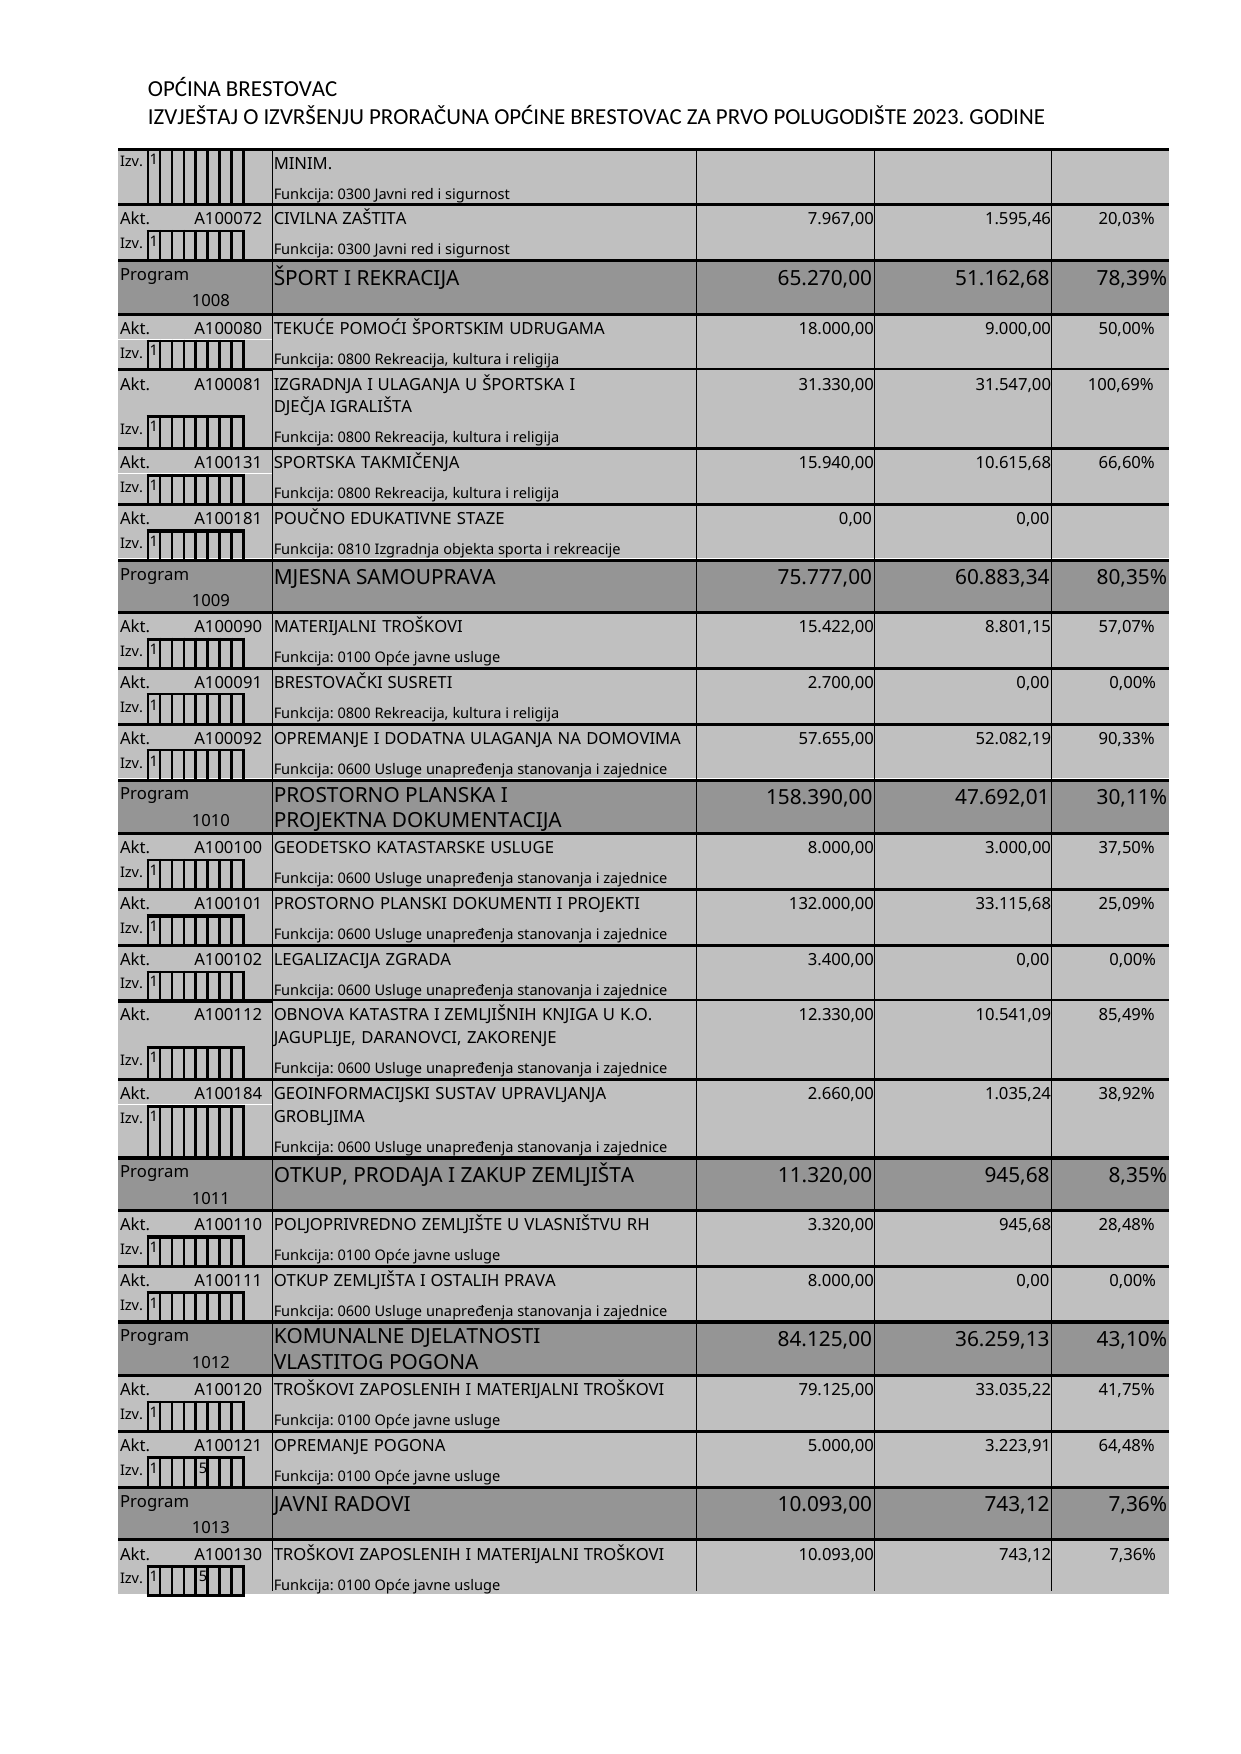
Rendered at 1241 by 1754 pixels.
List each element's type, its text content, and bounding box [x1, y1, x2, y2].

table_cell Program 1008 [118, 262, 272, 313]
table_cell [245, 749, 272, 778]
table_cell [161, 973, 171, 999]
table_cell [197, 477, 206, 503]
table_cell Izv. [118, 415, 147, 447]
table_cell Izv. [118, 529, 147, 558]
table_cell GEODETSKO KATASTARSKE USLUGE Funkcija: 0600 Usluge unapređenja stanovanja i zajednice [273, 835, 696, 888]
table_cell [185, 1239, 194, 1265]
table_cell 8,35% [1052, 1160, 1169, 1209]
table_cell 12.330,00 [697, 1001, 874, 1078]
table_cell Izv. [118, 151, 147, 203]
table_cell Akt. A100080 [118, 316, 272, 339]
table_cell 31.330,00 [697, 370, 874, 447]
table_cell [197, 861, 206, 888]
table_cell POLJOPRIVREDNO ZEMLJIŠTE U VLASNIŠTVU RH Funkcija: 0100 Opće javne usluge [273, 1212, 696, 1265]
table_cell Akt. A100184 [118, 1081, 272, 1104]
table_cell [209, 342, 218, 368]
table_cell 7,36% [1052, 1489, 1169, 1538]
table_cell [245, 1235, 272, 1265]
table_cell [185, 232, 194, 259]
table_cell [161, 641, 171, 667]
table_cell [173, 918, 183, 944]
table_cell Akt. A100120 [118, 1377, 272, 1401]
table_cell [173, 1459, 183, 1486]
table_cell [209, 641, 218, 667]
table_cell Akt. A100101 [118, 891, 272, 914]
table_cell [161, 861, 171, 888]
table_cell [221, 641, 230, 667]
table_cell Izv. [118, 693, 147, 723]
table_cell [161, 151, 171, 203]
table_cell 2.700,00 [697, 670, 874, 723]
table_cell [221, 1403, 230, 1430]
table_cell [245, 1105, 272, 1156]
table_cell Akt. A100110 [118, 1212, 272, 1235]
table_cell 65.270,00 [697, 262, 874, 313]
table_cell 945,68 [875, 1212, 1051, 1265]
table_cell OPREMANJE I DODATNA ULAGANJA NA DOMOVIMA Funkcija: 0600 Usluge unapređenja stanovanja i zajednice [273, 726, 696, 778]
table_cell Akt. A100081 [118, 371, 272, 415]
table_cell 18.000,00 [697, 316, 874, 368]
table_cell OBNOVA KATASTRA I ZEMLJIŠNIH KNJIGA U K.O. JAGUPLIJE, DARANOVCI, ZAKORENJE Funkcija: 0600 Usluge unapređenja stanovanja i zajednice [273, 1001, 696, 1078]
table_cell 8.801,15 [875, 614, 1051, 667]
table_cell [233, 641, 242, 667]
table_cell Akt. A100112 [118, 1003, 272, 1046]
table_cell [197, 1294, 206, 1320]
table_cell [173, 533, 183, 558]
table_cell [245, 914, 272, 944]
table_cell [209, 418, 218, 447]
table_cell [245, 1401, 272, 1430]
table_cell 15.940,00 [697, 450, 874, 503]
table_cell [173, 641, 183, 667]
table_cell 57,07% [1052, 614, 1169, 667]
table_cell [233, 973, 242, 999]
table_cell [185, 1568, 194, 1594]
table_cell 15.422,00 [697, 614, 874, 667]
table_cell Akt. A100130 [118, 1541, 272, 1565]
table_cell Izv. [118, 340, 147, 368]
table_cell 10.093,00 [697, 1489, 874, 1538]
table_cell 19.900,00 [697, 151, 874, 203]
table_cell [197, 641, 206, 667]
table_cell Izv. [118, 914, 147, 944]
table_cell Izv. [118, 971, 147, 999]
table_cell Izv. [118, 749, 147, 778]
table_cell 36.259,13 [875, 1324, 1051, 1374]
table_cell Program 1012 [118, 1324, 272, 1374]
table_cell [185, 695, 194, 723]
table_cell 0,00% [1052, 1268, 1169, 1320]
table_cell 33.115,68 [875, 891, 1051, 944]
table_cell [161, 1049, 171, 1078]
table_cell [209, 1049, 218, 1078]
table_cell [185, 533, 194, 558]
table_cell [209, 477, 218, 503]
table_cell [173, 477, 183, 503]
table_cell Izv. [118, 1565, 147, 1594]
table_cell [161, 918, 171, 944]
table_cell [273, 151, 696, 203]
table_cell 84.125,00 [697, 1324, 874, 1374]
table_cell [161, 1568, 171, 1594]
table_cell [161, 1108, 171, 1156]
table_cell [161, 695, 171, 723]
table_cell [197, 751, 206, 778]
table_cell BRESTOVAČKI SUSRETI Funkcija: 0800 Rekreacija, kultura i religija [273, 670, 696, 723]
table_cell [245, 340, 272, 368]
table_cell 52.082,19 [875, 726, 1051, 778]
table_cell [233, 1568, 242, 1594]
table_cell [185, 151, 194, 203]
table_cell [161, 1239, 171, 1265]
table_cell 3.000,00 [875, 835, 1051, 888]
table_cell [209, 973, 218, 999]
table_cell 80,35% [1052, 562, 1169, 611]
table_cell Akt. A100131 [118, 450, 272, 473]
table_cell Akt. A100102 [118, 947, 272, 971]
table_cell [161, 342, 171, 368]
table_cell [233, 232, 242, 259]
table_cell [197, 151, 206, 203]
table_cell TEKUĆE POMOĆI ŠPORTSKIM UDRUGAMA Funkcija: 0800 Rekreacija, kultura i religija [273, 316, 696, 368]
table_cell [161, 1403, 171, 1430]
table_cell [1052, 506, 1169, 558]
table_cell IZGRADNJA I ULAGANJA U ŠPORTSKA I DJEČJA IGRALIŠTA Funkcija: 0800 Rekreacija, kultura i religija [273, 370, 696, 447]
table_cell OTKUP, PRODAJA I ZAKUP ZEMLJIŠTA [273, 1160, 696, 1209]
table_cell [185, 418, 194, 447]
table_cell 11.320,00 [697, 1160, 874, 1209]
table_cell Akt. A100111 [118, 1268, 272, 1291]
table_cell JAVNI RADOVI [273, 1489, 696, 1538]
table_cell [209, 151, 218, 203]
table_cell 5.000,00 [697, 1433, 874, 1486]
table_cell [185, 1403, 194, 1430]
table_cell 12.954,94 [875, 151, 1051, 203]
table_cell 0,00% [1052, 670, 1169, 723]
table_cell [161, 1459, 171, 1486]
table_cell KOMUNALNE DJELATNOSTI VLASTITOG POGONA [273, 1324, 696, 1374]
table_cell Akt. A100181 [118, 506, 272, 529]
table_cell [245, 1565, 272, 1594]
table_cell [233, 1294, 242, 1320]
table_cell [233, 695, 242, 723]
table_cell [233, 1239, 242, 1265]
table_cell [197, 973, 206, 999]
table_cell [185, 861, 194, 888]
table_cell [221, 1239, 230, 1265]
table_cell [185, 1294, 194, 1320]
table_cell 7.967,00 [697, 206, 874, 259]
table_cell Izv. [118, 638, 147, 667]
table_cell [185, 342, 194, 368]
table_cell 65,10% [1052, 151, 1169, 203]
table_cell 7,36% [1051, 1541, 1169, 1594]
table_cell CIVILNA ZAŠTITA Funkcija: 0300 Javni red i sigurnost [273, 206, 696, 259]
table_cell 64,48% [1052, 1433, 1169, 1486]
table_cell 158.390,00 [697, 782, 874, 832]
table_cell 0,00 [875, 1268, 1051, 1320]
table_cell 37,50% [1052, 835, 1169, 888]
table_cell [197, 1108, 206, 1156]
table_cell Izv. [118, 230, 147, 259]
table_cell [161, 751, 171, 778]
table_cell [233, 751, 242, 778]
table_cell [245, 859, 272, 888]
table_cell [245, 474, 272, 503]
table_cell [245, 638, 272, 667]
table_cell 30,11% [1052, 782, 1169, 832]
table_cell [245, 971, 272, 999]
table_cell [173, 342, 183, 368]
table_cell [173, 1568, 183, 1594]
table_cell [209, 1459, 218, 1486]
table_cell 79.125,00 [697, 1377, 874, 1430]
table_cell [233, 861, 242, 888]
table_cell 3.223,91 [875, 1433, 1051, 1486]
table_cell 31.547,00 [875, 370, 1051, 447]
table_cell Izv. [118, 1046, 147, 1078]
table_cell [161, 418, 171, 447]
table_cell 3.400,00 [697, 947, 874, 999]
table_cell Akt. A100090 [118, 614, 272, 638]
table_cell [221, 695, 230, 723]
table_cell [245, 1046, 272, 1078]
table_cell [209, 1108, 218, 1156]
table_cell 10.093,00 [697, 1541, 874, 1594]
table_cell [233, 477, 242, 503]
table_cell [209, 1568, 218, 1594]
table_cell [245, 1456, 272, 1486]
table_cell [209, 695, 218, 723]
table_cell [185, 751, 194, 778]
table_cell [185, 641, 194, 667]
table_cell [197, 1403, 206, 1430]
table_cell 28,48% [1052, 1212, 1169, 1265]
table_cell [173, 418, 183, 447]
table_cell [233, 418, 242, 447]
table_cell 66,60% [1052, 450, 1169, 503]
table_cell [161, 232, 171, 259]
table_cell SPORTSKA TAKMIČENJA Funkcija: 0800 Rekreacija, kultura i religija [273, 450, 696, 503]
table_cell 20,03% [1052, 206, 1169, 259]
table_cell [209, 1239, 218, 1265]
table_cell Izv. [118, 1456, 147, 1486]
table_cell [233, 918, 242, 944]
table_cell [221, 918, 230, 944]
table_cell OTKUP ZEMLJIŠTA I OSTALIH PRAVA Funkcija: 0600 Usluge unapređenja stanovanja i zajednice [273, 1268, 696, 1320]
table_cell Program 1010 [118, 782, 272, 832]
table_cell [221, 1568, 230, 1594]
table_cell TROŠKOVI ZAPOSLENIH I MATERIJALNI TROŠKOVI Funkcija: 0100 Opće javne usluge [273, 1377, 696, 1430]
table_cell Izv. [118, 1105, 147, 1156]
table_cell [173, 1108, 183, 1156]
table_cell Program 1011 [118, 1160, 272, 1209]
table_cell Akt. A100092 [118, 726, 272, 749]
table_cell [233, 151, 242, 203]
table_cell [173, 973, 183, 999]
table_cell [221, 533, 230, 558]
table_cell [209, 1403, 218, 1430]
table_cell [209, 861, 218, 888]
table_cell [173, 151, 183, 203]
table_cell [233, 1459, 242, 1486]
table_cell 10.541,09 [875, 1001, 1051, 1078]
table_cell [173, 861, 183, 888]
table_cell [245, 415, 272, 447]
table_cell 945,68 [875, 1160, 1051, 1209]
table_cell [245, 693, 272, 723]
table_cell [221, 1459, 230, 1486]
table_cell Izv. [118, 1235, 147, 1265]
table_cell PROSTORNO PLANSKI DOKUMENTI I PROJEKTI Funkcija: 0600 Usluge unapređenja stanovanja i zajednice [273, 891, 696, 944]
table_cell 2.660,00 [697, 1081, 874, 1156]
table_cell [173, 1239, 183, 1265]
table_cell TROŠKOVI ZAPOSLENIH I MATERIJALNI TROŠKOVI Funkcija: 0100 Opće javne usluge [272, 1541, 697, 1594]
table_cell 8.000,00 [697, 1268, 874, 1320]
table_cell [245, 529, 272, 558]
table_cell [197, 918, 206, 944]
table_cell 38,92% [1052, 1081, 1169, 1156]
table_cell [221, 973, 230, 999]
table_cell 743,12 [874, 1541, 1051, 1594]
table_cell ŠPORT I REKRACIJA [273, 262, 696, 313]
table_cell 1.595,46 [875, 206, 1051, 259]
table_cell [197, 533, 206, 558]
table_cell 0,00% [1052, 947, 1169, 999]
table_cell [173, 1403, 183, 1430]
table_cell [221, 1108, 230, 1156]
table_cell 1.035,24 [875, 1081, 1051, 1156]
table_cell 43,10% [1052, 1324, 1169, 1374]
table_cell [173, 232, 183, 259]
table_cell [173, 1049, 183, 1078]
table_cell [209, 918, 218, 944]
table_cell [185, 918, 194, 944]
table_cell [245, 1291, 272, 1320]
table_cell 100,69% [1052, 370, 1169, 447]
table_cell Izv. [118, 1291, 147, 1320]
table_cell Izv. [118, 859, 147, 888]
table_cell MJESNA SAMOUPRAVA [273, 562, 696, 611]
table_cell [221, 861, 230, 888]
table_cell [221, 342, 230, 368]
table_cell [161, 533, 171, 558]
table_cell [233, 1403, 242, 1430]
table_cell 8.000,00 [697, 835, 874, 888]
table_cell 0,00 [697, 506, 874, 558]
table_cell [221, 418, 230, 447]
table_cell [221, 1049, 230, 1078]
table_cell OPREMANJE POGONA Funkcija: 0100 Opće javne usluge [273, 1433, 696, 1486]
table_cell [197, 418, 206, 447]
table_cell [209, 533, 218, 558]
table_cell [209, 751, 218, 778]
table_cell POUČNO EDUKATIVNE STAZE Funkcija: 0810 Izgradnja objekta sporta i rekreacije [273, 506, 696, 558]
table_cell [197, 1049, 206, 1078]
table_cell 41,75% [1052, 1377, 1169, 1430]
table_cell [209, 1294, 218, 1320]
table_cell 57.655,00 [697, 726, 874, 778]
table_cell [233, 533, 242, 558]
table_cell [209, 232, 218, 259]
table_cell 78,39% [1052, 262, 1169, 313]
table_cell PROSTORNO PLANSKA I PROJEKTNA DOKUMENTACIJA [273, 782, 696, 832]
table_cell [197, 695, 206, 723]
table_cell [221, 751, 230, 778]
table_cell Akt. A100121 [118, 1433, 272, 1456]
table_cell 743,12 [875, 1489, 1051, 1538]
table_cell 25,09% [1052, 891, 1169, 944]
table_cell [173, 695, 183, 723]
table_cell 90,33% [1052, 726, 1169, 778]
table_cell 33.035,22 [875, 1377, 1051, 1430]
table_cell [197, 232, 206, 259]
table_cell [185, 973, 194, 999]
table_cell [197, 1239, 206, 1265]
table_cell [233, 1049, 242, 1078]
table_cell 50,00% [1052, 316, 1169, 368]
table_cell [221, 232, 230, 259]
table_cell 132.000,00 [697, 891, 874, 944]
table_cell 85,49% [1052, 1001, 1169, 1078]
table_cell [173, 1294, 183, 1320]
table_cell [185, 1049, 194, 1078]
table_cell [161, 1294, 171, 1320]
table_cell Akt. A100072 [118, 206, 272, 230]
table_cell Akt. A100100 [118, 835, 272, 859]
table_cell 51.162,68 [875, 262, 1051, 313]
table_cell Izv. [118, 474, 147, 503]
table_cell 60.883,34 [875, 562, 1051, 611]
table_cell 0,00 [875, 947, 1051, 999]
table_cell [221, 151, 230, 203]
table_cell [245, 230, 272, 259]
table_cell Program 1009 [118, 562, 272, 611]
table_cell GEOINFORMACIJSKI SUSTAV UPRAVLJANJA GROBLJIMA Funkcija: 0600 Usluge unapređenja stanovanja i zajednice [273, 1081, 696, 1156]
table_cell [197, 342, 206, 368]
table_cell 75.777,00 [697, 562, 874, 611]
table_cell [245, 151, 272, 203]
table_cell [233, 1108, 242, 1156]
table_cell [185, 1108, 194, 1156]
table_cell [233, 342, 242, 368]
table_cell 3.320,00 [697, 1212, 874, 1265]
table_cell 10.615,68 [875, 450, 1051, 503]
table_cell [185, 1459, 194, 1486]
table_cell 47.692,01 [875, 782, 1051, 832]
table_cell Program 1013 [118, 1489, 272, 1538]
table_cell LEGALIZACIJA ZGRADA Funkcija: 0600 Usluge unapređenja stanovanja i zajednice [273, 947, 696, 999]
table_cell 9.000,00 [875, 316, 1051, 368]
table_cell 0,00 [875, 506, 1051, 558]
table_cell Izv. [118, 1401, 147, 1430]
table_cell [185, 477, 194, 503]
table_cell [221, 1294, 230, 1320]
table_cell [173, 751, 183, 778]
table_cell 0,00 [875, 670, 1051, 723]
table_cell Akt. A100091 [118, 670, 272, 693]
table_cell MATERIJALNI TROŠKOVI Funkcija: 0100 Opće javne usluge [273, 614, 696, 667]
table_cell [221, 477, 230, 503]
table_cell [161, 477, 171, 503]
